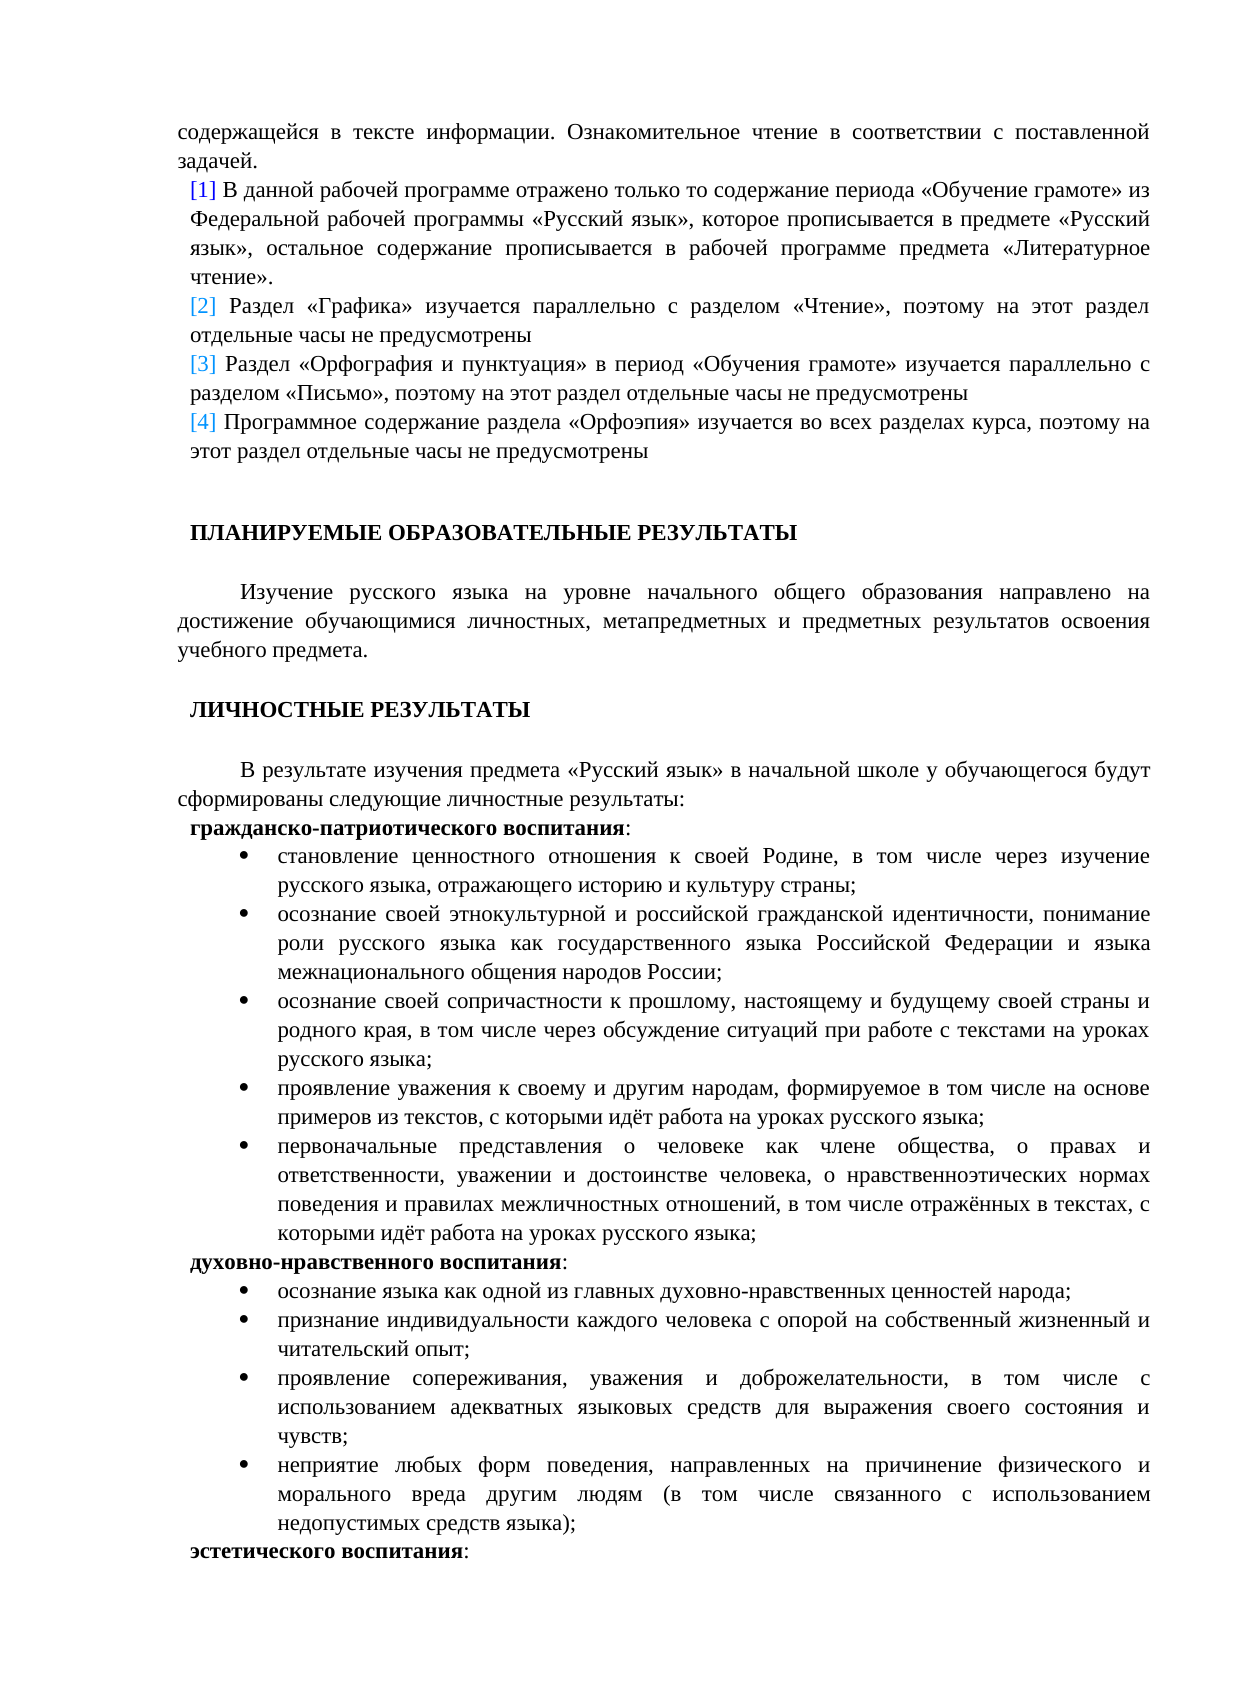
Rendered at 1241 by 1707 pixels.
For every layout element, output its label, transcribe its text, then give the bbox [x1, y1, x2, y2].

list осознание своей этнокультурной и российской гражданской идентичности, понимание роли русского языка как государственного языка Российской Федерации и языка межнационального общения народов России; [240, 900, 1152, 985]
text эстетического воспитания: [190, 1537, 1152, 1564]
list проявление уважения к своему и другим народам, формируемое в том числе на основе примеров из текстов, с которыми идёт работа на уроках русского языка; [240, 1074, 1152, 1129]
text ЛИЧНОСТНЫЕ РЕЗУЛЬТАТЫ [190, 696, 1152, 722]
list проявление сопереживания, уважения и доброжелательности, в том числе с использованием адекватных языковых средств для выражения своего состояния и чувств; [240, 1364, 1152, 1448]
list становление ценностного отношения к своей Родине, в том числе через изучение русского языка, отражающего историю и культуру страны; [240, 842, 1152, 898]
list первоначальные представления о человеке как члене общества, о правах и ответственности, уважении и достоинстве человека, о нравственноэтических нормах поведения и правилах межличностных отношений, в том числе отражённых в текстах, с которыми идёт работа на уроках русского языка; [240, 1132, 1152, 1245]
list неприятие любых форм поведения, направленных на причинение физического и морального вреда другим людям (в том числе связанного с использованием недопустимых средств языка); [240, 1451, 1152, 1535]
text духовно-нравственного воспитания: [190, 1248, 1152, 1274]
text гражданско-патриотического воспитания: [190, 813, 1152, 840]
list осознание языка как одной из главных духовно-нравственных ценностей народа; [240, 1277, 1152, 1303]
text Изучение русского языка на уровне начального общего образования направлено на достижение обучающимися личностных, метапредметных и предметных результатов освоения учебного предмета. [177, 578, 1152, 663]
list признание индивидуальности каждого человека с опорой на собственный жизненный и читательский опыт; [240, 1306, 1152, 1361]
list осознание своей сопричастности к прошлому, настоящему и будущему своей страны и родного края, в том числе через обсуждение ситуаций при работе с текстами на уроках русского языка; [240, 987, 1152, 1072]
text [2] Раздел «Графика» изучается параллельно с разделом «Чтение», поэтому на этот раздел отдельные часы не предусмотрены [190, 292, 1152, 347]
text [3] Раздел «Орфография и пунктуация» в период «Обучения грамоте» изучается параллельно с разделом «Письмо», поэтому на этот раздел отдельные часы не предусмотрены [190, 350, 1152, 405]
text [177, 118, 1152, 173]
text В результате изучения предмета «Русский язык» в начальной школе у обучающегося будут сформированы следующие личностные результаты: [177, 756, 1152, 811]
text ПЛАНИРУЕМЫЕ ОБРАЗОВАТЕЛЬНЫЕ РЕЗУЛЬТАТЫ [190, 519, 1152, 545]
text [1] В данной рабочей программе отражено только то содержание периода «Обучение грамоте» из Федеральной рабочей программы «Русский язык», которое прописывается в предмете «Русский язык», остальное содержание прописывается в рабочей программе предмета «Литературное чтение». [190, 176, 1152, 289]
text [4] Программное содержание раздела «Орфоэпия» изучается во всех разделах курса, поэтому на этот раздел отдельные часы не предусмотрены [190, 408, 1152, 463]
